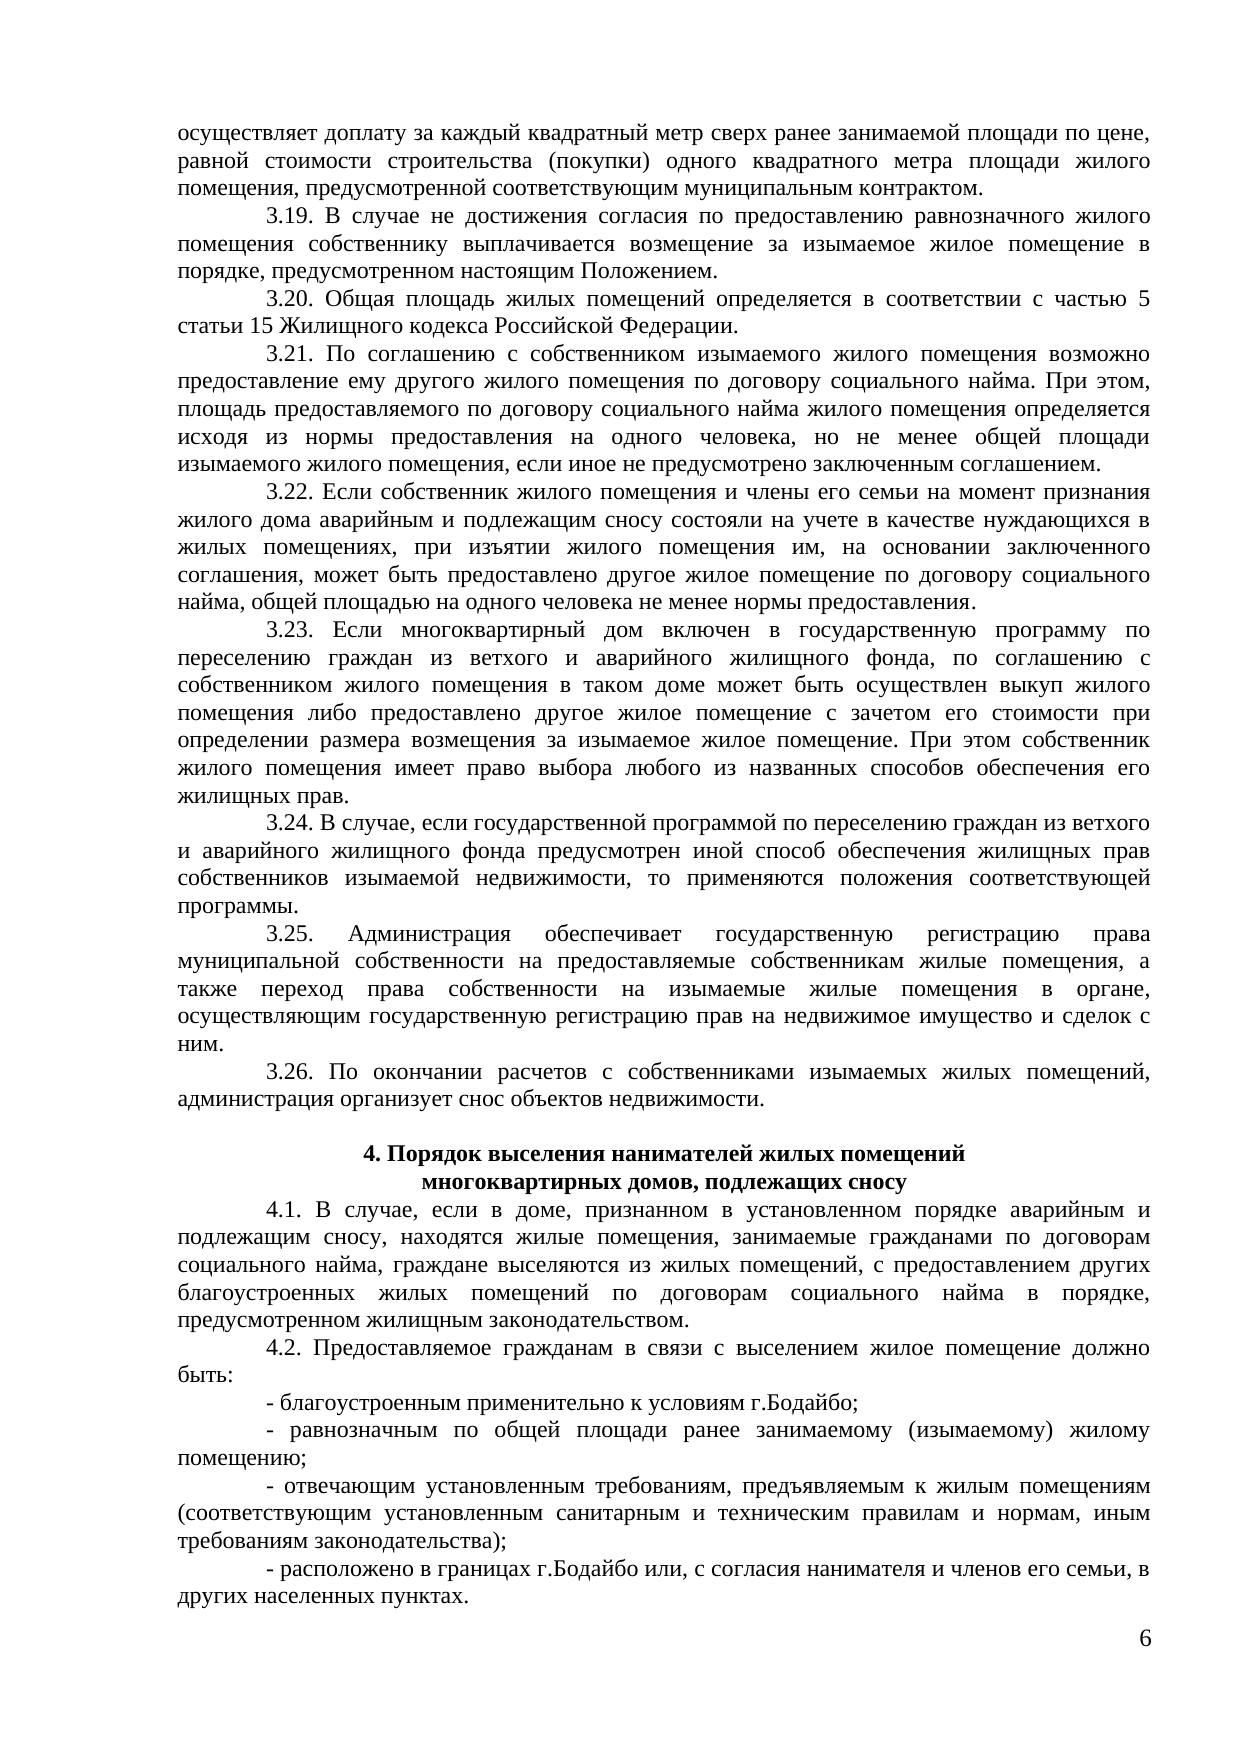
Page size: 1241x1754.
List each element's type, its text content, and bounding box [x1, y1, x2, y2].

text - расположено в границах г.Бодайбо или, с согласия нанимателя и членов его семьи, в других населенных пунктах. [177, 1553, 1152, 1609]
text - благоустроенным применительно к условиям г.Бодайбо; [177, 1388, 1152, 1416]
text 3.22. Если собственник жилого помещения и члены его семьи на момент признания жилого дома аварийным и подлежащим сносу состояли на учете в качестве нуждающихся в жилых помещениях, при изъятии жилого помещения им, на основании заключенного соглашения, может быть предоставлено другое жилое помещение по договору социального найма, общей площадью на одного человека не менее нормы предоставления. [177, 477, 1152, 615]
text 3.21. По соглашению с собственником изымаемого жилого помещения возможно предоставление ему другого жилого помещения по договору социального найма. При этом, площадь предоставляемого по договору социального найма жилого помещения определяется исходя из нормы предоставления на одного человека, но не менее общей площади изымаемого жилого помещения, если иное не предусмотрено заключенным соглашением. [177, 339, 1152, 477]
text - равнозначным по общей площади ранее занимаемому (изымаемому) жилому помещению; [177, 1416, 1152, 1471]
text 3.24. В случае, если государственной программой по переселению граждан из ветхого и аварийного жилищного фонда предусмотрен иной способ обеспечения жилищных прав собственников изымаемой недвижимости, то применяются положения соответствующей программы. [177, 808, 1152, 919]
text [177, 118, 1152, 201]
text - отвечающим установленным требованиям, предъявляемым к жилым помещениям (соответствующим установленным санитарным и техническим правилам и нормам, иным требованиям законодательства); [177, 1471, 1152, 1553]
text 3.26. По окончании расчетов с собственниками изымаемых жилых помещений, администрация организует снос объектов недвижимости. [177, 1057, 1152, 1112]
text 3.23. Если многоквартирный дом включен в государственную программу по переселению граждан из ветхого и аварийного жилищного фонда, по соглашению с собственником жилого помещения в таком доме может быть осуществлен выкуп жилого помещения либо предоставлено другое жилое помещение с зачетом его стоимости при определении размера возмещения за изымаемое жилое помещение. При этом собственник жилого помещения имеет право выбора любого из названных способов обеспечения его жилищных прав. [177, 615, 1152, 808]
text 4.1. В случае, если в доме, признанном в установленном порядке аварийным и подлежащим сносу, находятся жилые помещения, занимаемые гражданами по договорам социального найма, граждане выселяются из жилых помещений, с предоставлением других благоустроенных жилых помещений по договорам социального найма в порядке, предусмотренном жилищным законодательством. [177, 1195, 1152, 1333]
text 3.25. Администрация обеспечивает государственную регистрацию права муниципальной собственности на предоставляемые собственникам жилые помещения, а также переход права собственности на изымаемые жилые помещения в органе, осуществляющим государственную регистрацию прав на недвижимое имущество и сделок с ним. [177, 919, 1152, 1057]
text многоквартирных домов, подлежащих сносу [177, 1167, 1152, 1195]
text 4.2. Предоставляемое гражданам в связи с выселением жилое помещение должно быть: [177, 1333, 1152, 1388]
text 3.20. Общая площадь жилых помещений определяется в соответствии с частью 5 статьи 15 Жилищного кодекса Российской Федерации. [177, 284, 1152, 339]
text 4. Порядок выселения нанимателей жилых помещений [177, 1139, 1152, 1167]
text 3.19. В случае не достижения согласия по предоставлению равнозначного жилого помещения собственнику выплачивается возмещение за изымаемое жилое помещение в порядке, предусмотренном настоящим Положением. [177, 201, 1152, 284]
